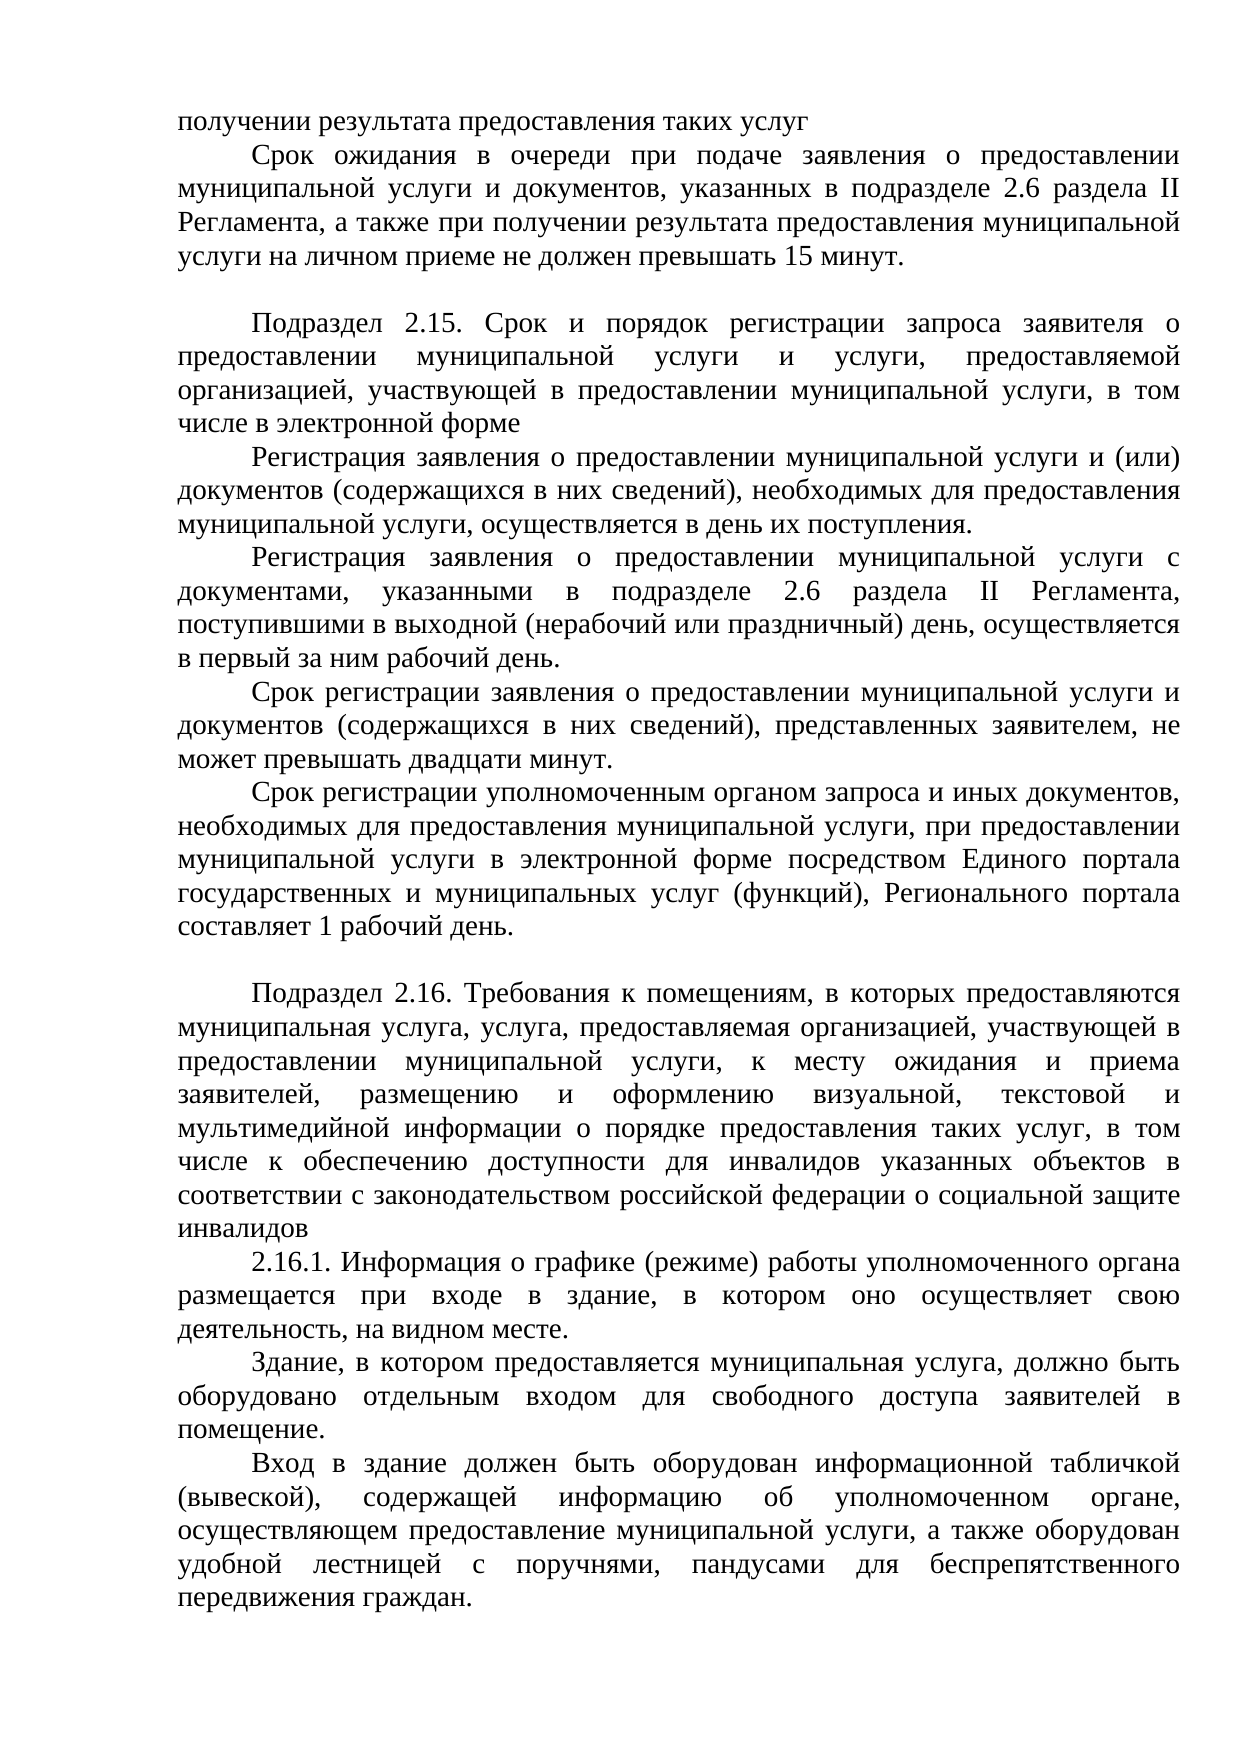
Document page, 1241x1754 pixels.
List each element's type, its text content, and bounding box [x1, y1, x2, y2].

text 2.16.1. Информация о графике (режиме) работы уполномоченного органа размещается при входе в здание, в котором оно осуществляет свою деятельность, на видном месте. [177, 1244, 1181, 1344]
text Подраздел 2.15. Срок и порядок регистрации запроса заявителя о предоставлении муниципальной услуги и услуги, предоставляемой организацией, участвующей в предоставлении муниципальной услуги, в том числе в электронной форме [177, 305, 1181, 439]
text Здание, в котором предоставляется муниципальная услуга, должно быть оборудовано отдельным входом для свободного доступа заявителей в помещение. [177, 1344, 1181, 1445]
text Срок ожидания в очереди при подаче заявления о предоставлении муниципальной услуги и документов, указанных в подразделе 2.6 раздела II Регламента, а также при получении результата предоставления муниципальной услуги на личном приеме не должен превышать 15 минут. [177, 137, 1181, 271]
text Срок регистрации заявления о предоставлении муниципальной услуги и документов (содержащихся в них сведений), представленных заявителем, не может превышать двадцати минут. [177, 674, 1181, 774]
text Вход в здание должен быть оборудован информационной табличкой (вывеской), содержащей информацию об уполномоченном органе, осуществляющем предоставление муниципальной услуги, а также оборудован удобной лестницей с поручнями, пандусами для беспрепятственного передвижения граждан. [177, 1445, 1181, 1613]
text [177, 103, 1181, 137]
text Регистрация заявления о предоставлении муниципальной услуги и (или) документов (содержащихся в них сведений), необходимых для предоставления муниципальной услуги, осуществляется в день их поступления. [177, 439, 1181, 539]
text Регистрация заявления о предоставлении муниципальной услуги с документами, указанными в подразделе 2.6 раздела II Регламента, поступившими в выходной (нерабочий или праздничный) день, осуществляется в первый за ним рабочий день. [177, 539, 1181, 674]
text Срок регистрации уполномоченным органом запроса и иных документов, необходимых для предоставления муниципальной услуги, при предоставлении муниципальной услуги в электронной форме посредством Единого портала государственных и муниципальных услуг (функций), Регионального портала составляет 1 рабочий день. [177, 774, 1181, 942]
text Подраздел 2.16. Требования к помещениям, в которых предоставляются муниципальная услуга, услуга, предоставляемая организацией, участвующей в предоставлении муниципальной услуги, к месту ожидания и приема заявителей, размещению и оформлению визуальной, текстовой и мультимедийной информации о порядке предоставления таких услуг, в том числе к обеспечению доступности для инвалидов указанных объектов в соответствии с законодательством российской федерации о социальной защите инвалидов [177, 976, 1181, 1244]
